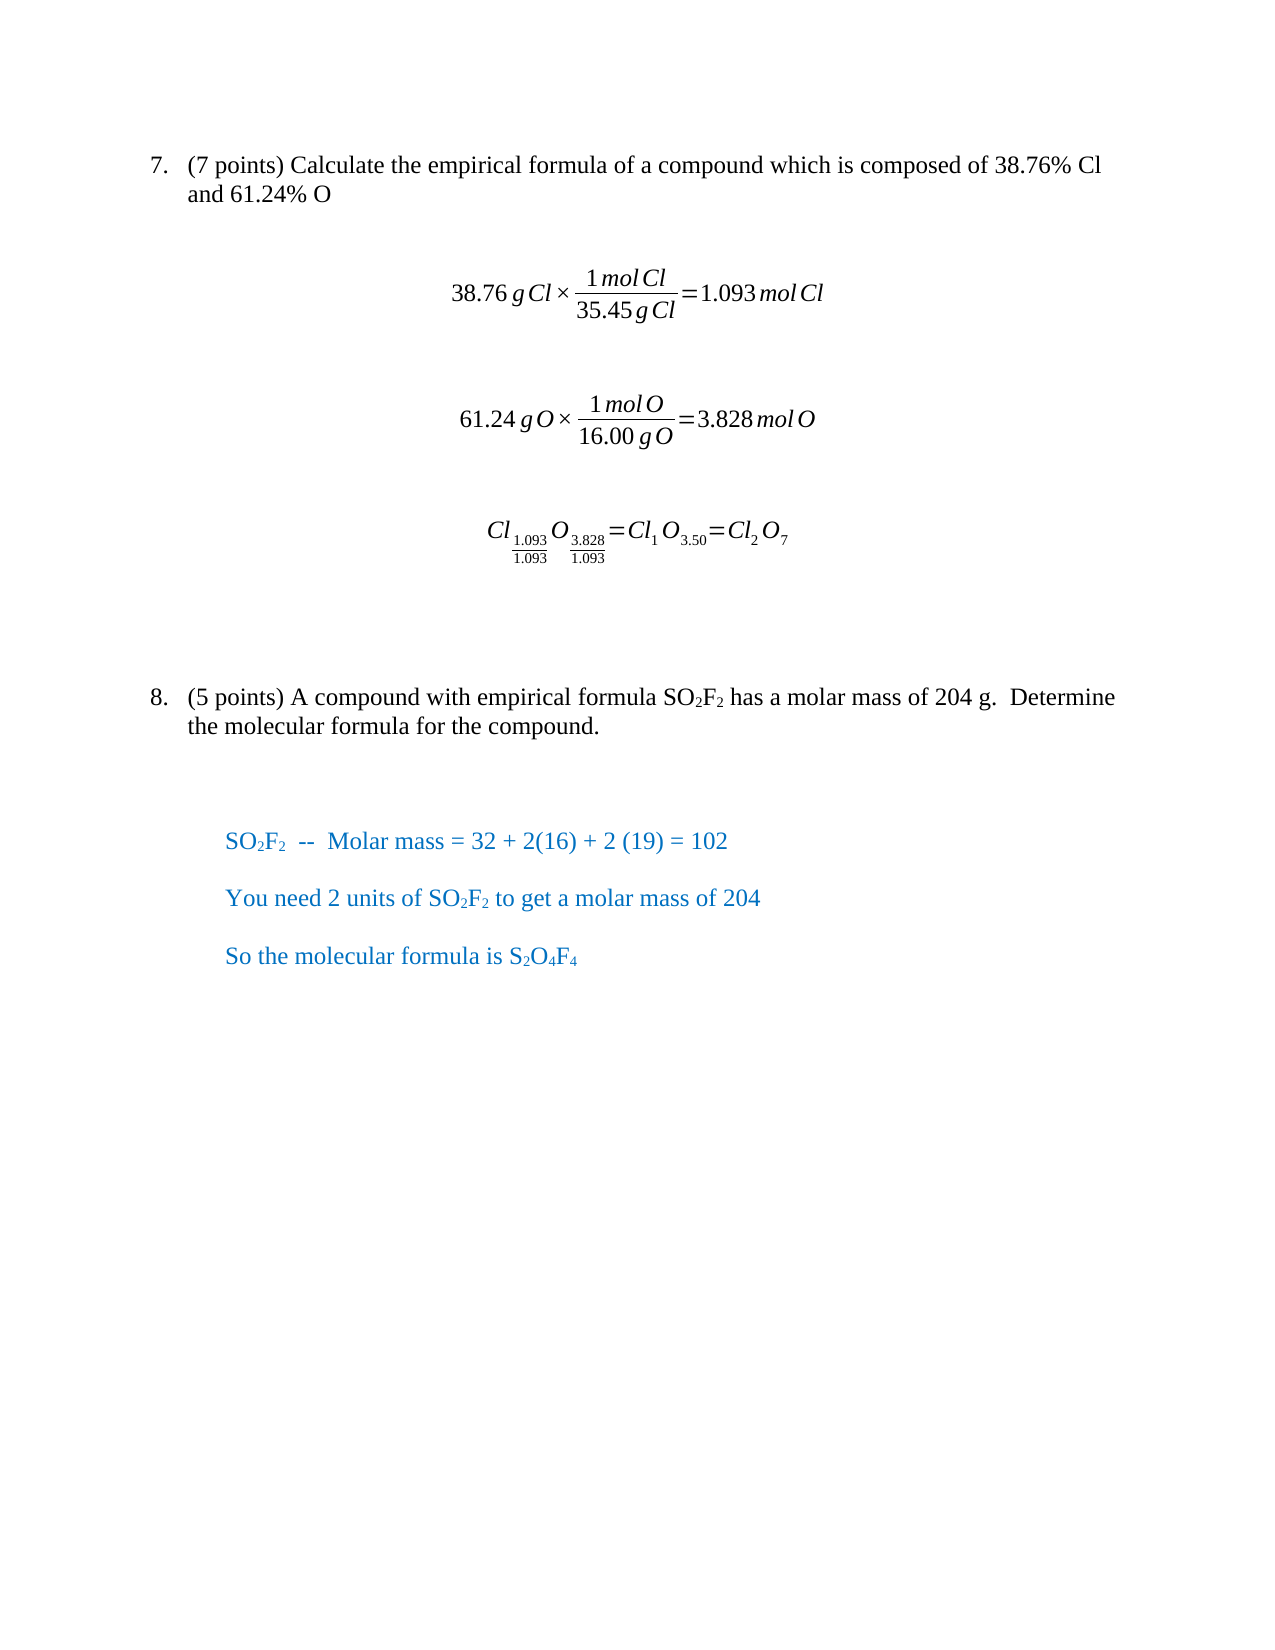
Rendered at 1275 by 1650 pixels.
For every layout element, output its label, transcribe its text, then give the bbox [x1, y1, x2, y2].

list (7 points) Calculate the empirical formula of a compound which is composed of 38.76% Cl and 61.24% O [150, 150, 1125, 207]
list (5 points) A compound with empirical formula SO2F2 has a molar mass of 204 g. Determine the molecular formula for the compound. [150, 682, 1125, 739]
text So the molecular formula is S2O4F4 [225, 941, 1125, 969]
text SO2F2 -- Molar mass = 32 + 2(16) + 2 (19) = 102 [225, 826, 1125, 854]
text You need 2 units of SO2F2 to get a molar mass of 204 [225, 883, 1125, 912]
